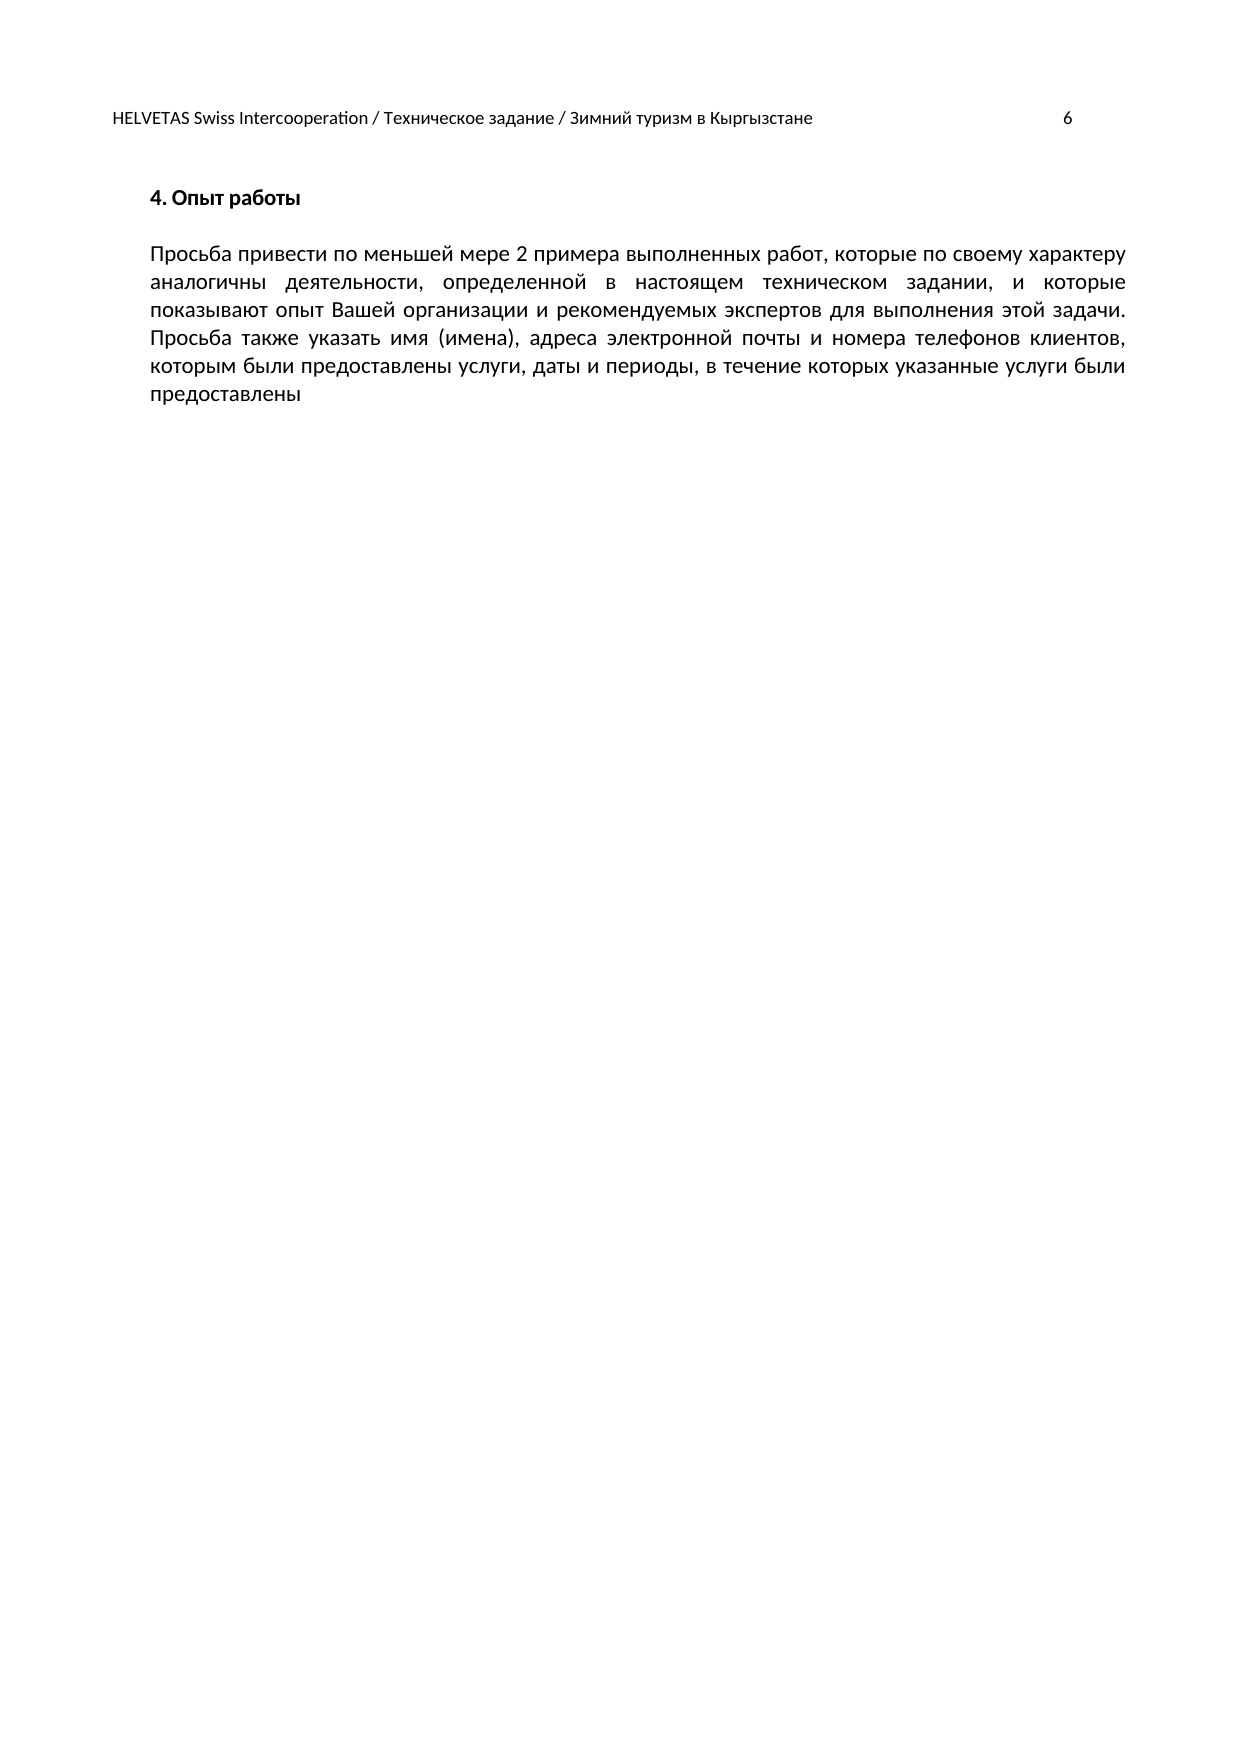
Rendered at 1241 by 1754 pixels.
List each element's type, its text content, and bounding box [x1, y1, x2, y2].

list Опыт работы [150, 183, 1128, 211]
text Просьба привести по меньшей мере 2 примера выполненных работ, которые по своему характеру аналогичны деятельности, определенной в настоящем техническом задании, и которые показывают опыт Вашей организации и рекомендуемых экспертов для выполнения этой задачи. Просьба также указать имя (имена), адреса электронной почты и номера телефонов клиентов, которым были предоставлены услуги, даты и периоды, в течение которых указанные услуги были предоставлены [150, 239, 1128, 407]
